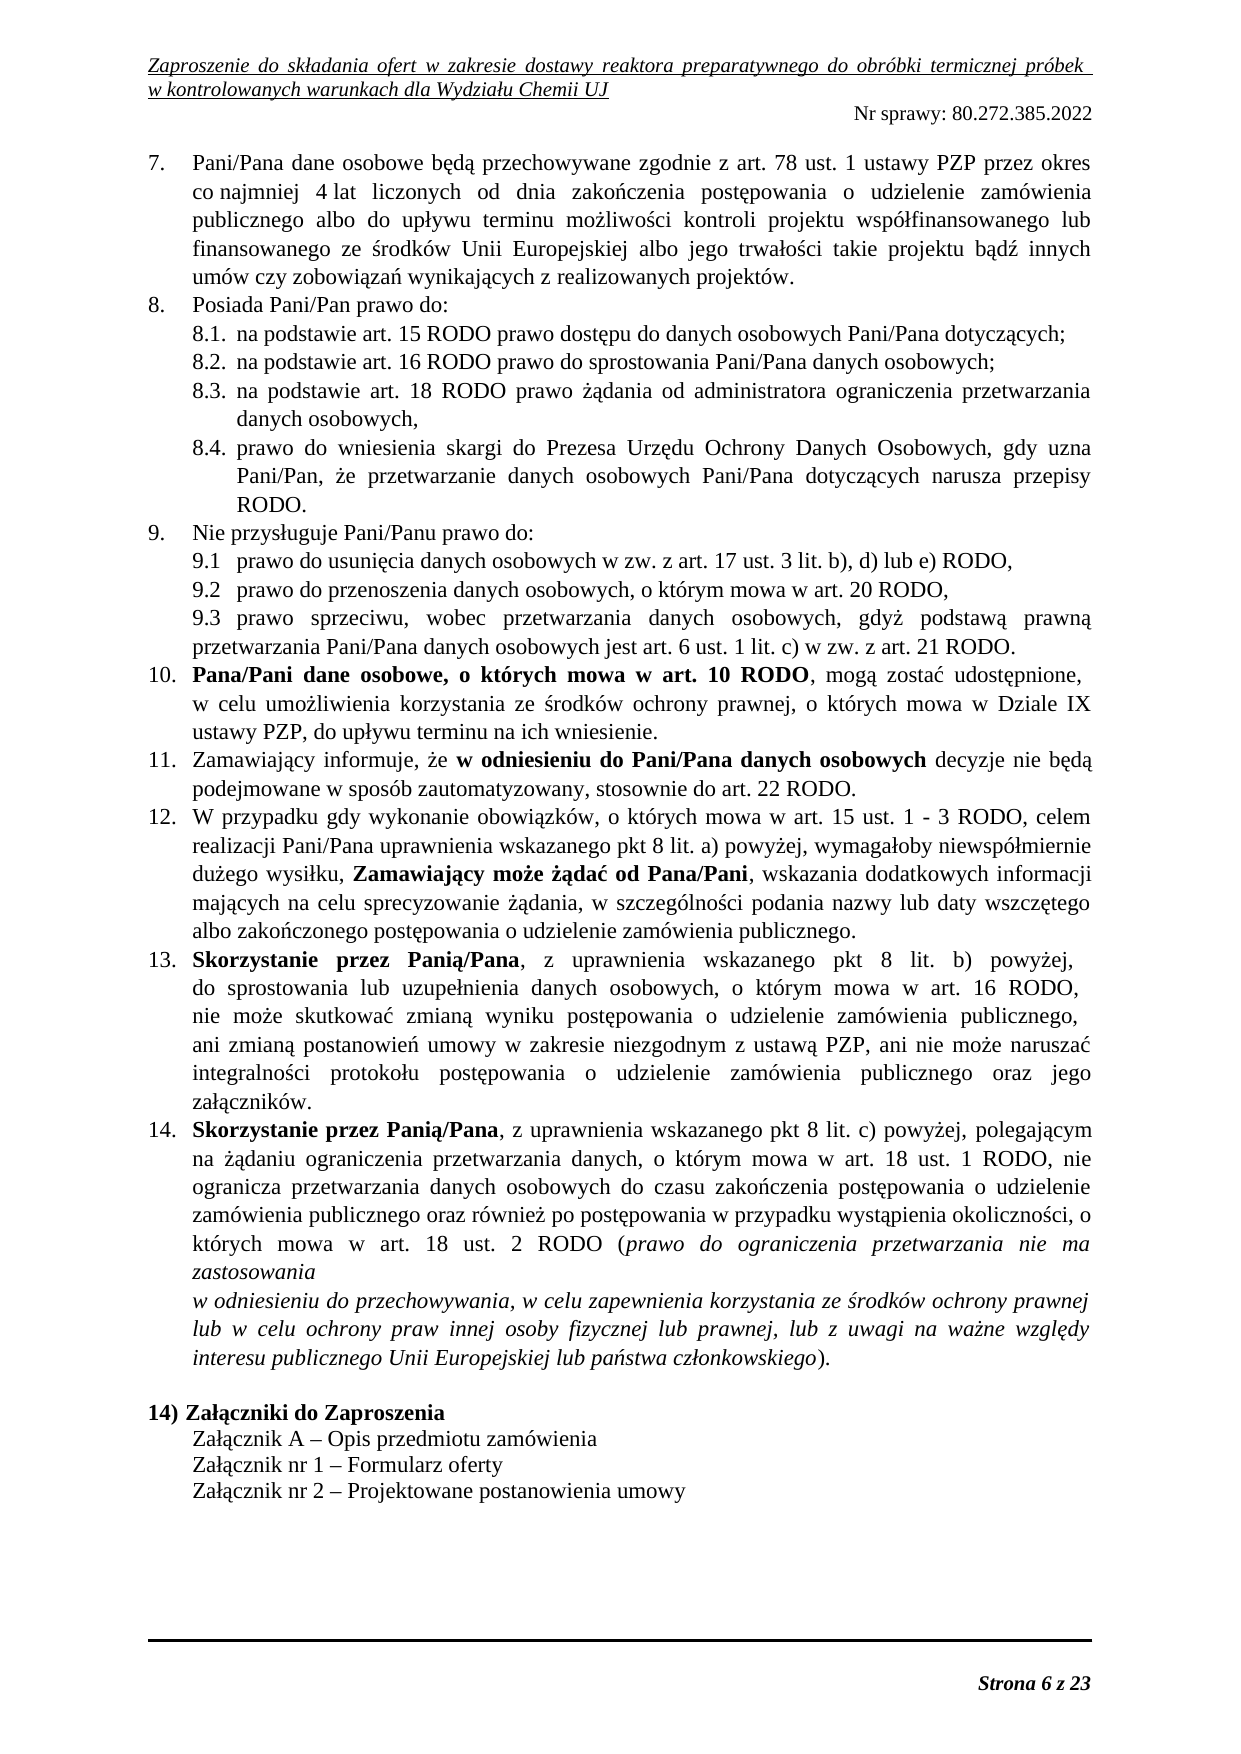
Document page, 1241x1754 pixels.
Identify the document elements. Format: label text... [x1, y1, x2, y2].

list prawo sprzeciwu, wobec przetwarzania danych osobowych, gdyż podstawą prawną przetwarzania Pani/Pana danych osobowych jest art. 6 ust. 1 lit. c) w zw. z art. 21 RODO. [192, 604, 1092, 659]
text Załącznik nr 2 – Projektowane postanowienia umowy [148, 1478, 1092, 1504]
list W przypadku gdy wykonanie obowiązków, o których mowa w art. 15 ust. 1 - 3 RODO, celem realizacji Pani/Pana uprawnienia wskazanego pkt 8 lit. a) powyżej, wymagałoby niewspółmiernie dużego wysiłku, Zamawiający może żądać od Pana/Pani, wskazania dodatkowych informacji mających na celu sprecyzowanie żądania, w szczególności podania nazwy lub daty wszczętego albo zakończonego postępowania o udzielenie zamówienia publicznego. [148, 803, 1092, 943]
list Pani/Pana dane osobowe będą przechowywane zgodnie z art. 78 ust. 1 ustawy PZP przez okres co najmniej 4 lat liczonych od dnia zakończenia postępowania o udzielenie zamówienia publicznego albo do upływu terminu możliwości kontroli projektu współfinansowanego lub finansowanego ze środków Unii Europejskiej albo jego trwałości takie projektu bądź innych umów czy zobowiązań wynikających z realizowanych projektów. [148, 149, 1092, 289]
list Skorzystanie przez Panią/Pana, z uprawnienia wskazanego pkt 8 lit. b) powyżej, do sprostowania lub uzupełnienia danych osobowych, o którym mowa w art. 16 RODO, nie może skutkować zmianą wyniku postępowania o udzielenie zamówienia publicznego, ani zmianą postanowień umowy w zakresie niezgodnym z ustawą PZP, ani nie może naruszać integralności protokołu postępowania o udzielenie zamówienia publicznego oraz jego załączników. [148, 946, 1092, 1114]
list Posiada Pani/Pan prawo do: [148, 292, 1092, 318]
list Zamawiający informuje, że w odniesieniu do Pani/Pana danych osobowych decyzje nie będą podejmowane w sposób zautomatyzowany, stosownie do art. 22 RODO. [148, 747, 1092, 801]
list prawo do usunięcia danych osobowych w zw. z art. 17 ust. 3 lit. b), d) lub e) RODO, [192, 547, 1092, 574]
text Załącznik A – Opis przedmiotu zamówienia [192, 1425, 1092, 1451]
list Załączniki do Zaproszenia [148, 1398, 1092, 1425]
list Pana/Pani dane osobowe, o których mowa w art. 10 RODO, mogą zostać udostępnione, w celu umożliwienia korzystania ze środków ochrony prawnej, o których mowa w Dziale IX ustawy PZP, do upływu terminu na ich wniesienie. [148, 661, 1092, 744]
text Załącznik nr 1 – Formularz oferty [148, 1451, 1092, 1478]
list na podstawie art. 16 RODO prawo do sprostowania Pani/Pana danych osobowych; [192, 348, 1092, 375]
list Nie przysługuje Pani/Panu prawo do: [148, 519, 1092, 545]
list na podstawie art. 18 RODO prawo żądania od administratora ograniczenia przetwarzania danych osobowych, [192, 377, 1092, 432]
list Skorzystanie przez Panią/Pana, z uprawnienia wskazanego pkt 8 lit. c) powyżej, polegającym na żądaniu ograniczenia przetwarzania danych, o którym mowa w art. 18 ust. 1 RODO, nie ogranicza przetwarzania danych osobowych do czasu zakończenia postępowania o udzielenie zamówienia publicznego oraz również po postępowania w przypadku wystąpienia okoliczności, o których mowa w art. 18 ust. 2 RODO (prawo do ograniczenia przetwarzania nie ma zastosowania w odniesieniu do przechowywania, w celu zapewnienia korzystania ze środków ochrony prawnej lub w celu ochrony praw innej osoby fizycznej lub prawnej, lub z uwagi na ważne względy interesu publicznego Unii Europejskiej lub państwa członkowskiego). [148, 1116, 1092, 1370]
list na podstawie art. 15 RODO prawo dostępu do danych osobowych Pani/Pana dotyczących; [192, 320, 1092, 346]
list prawo do wniesienia skargi do Prezesa Urzędu Ochrony Danych Osobowych, gdy uzna Pani/Pan, że przetwarzanie danych osobowych Pani/Pana dotyczących narusza przepisy RODO. [192, 434, 1092, 517]
list prawo do przenoszenia danych osobowych, o którym mowa w art. 20 RODO, [192, 576, 1092, 602]
